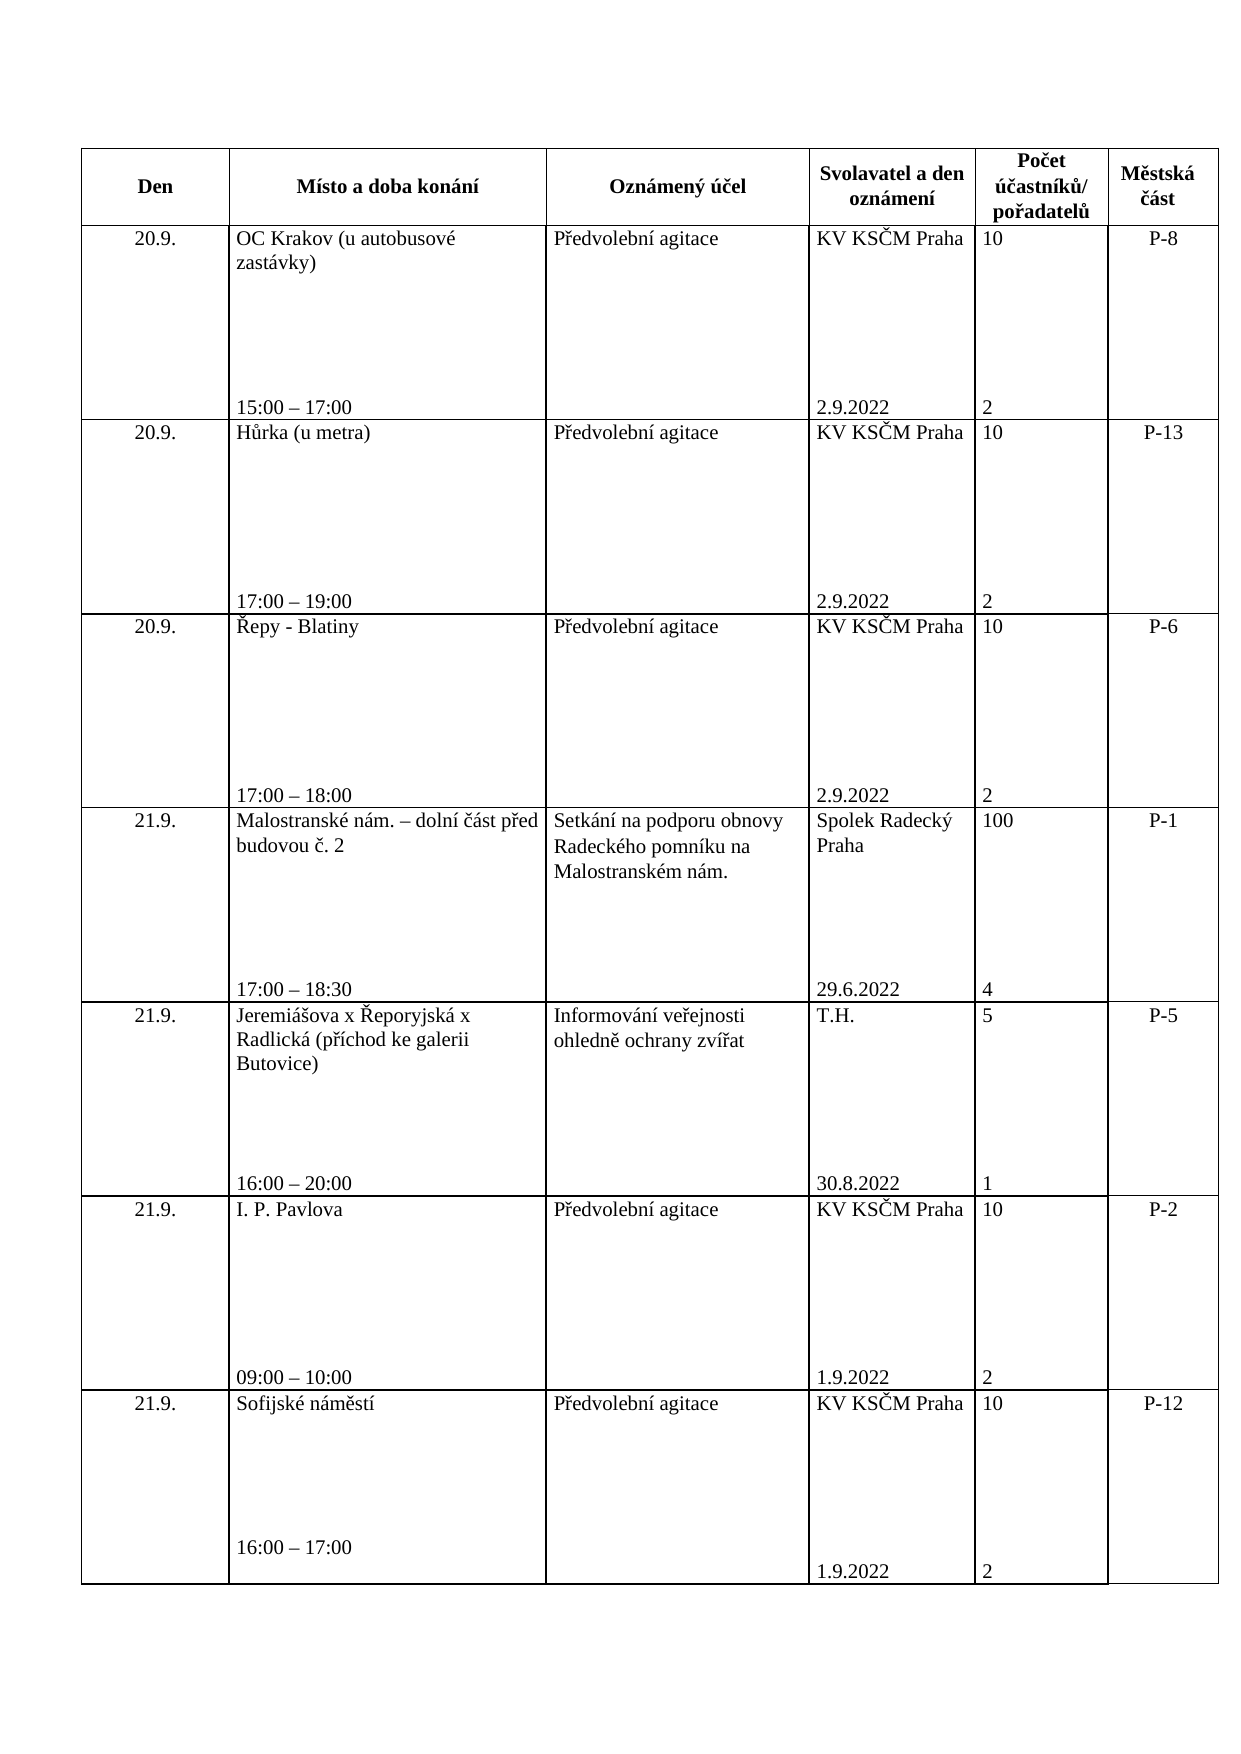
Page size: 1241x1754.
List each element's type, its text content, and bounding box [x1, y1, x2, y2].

table_cell Předvolební agitace [547, 615, 808, 807]
table_cell 20.9. [82, 615, 228, 807]
table_cell T.H. 30.8.2022 [810, 1003, 974, 1195]
table_cell 21.9. [82, 1197, 228, 1389]
table_cell 21.9. [82, 808, 228, 1001]
table_cell KV KSČM Praha 1.9.2022 [810, 1197, 974, 1389]
table_cell 10 2 [976, 226, 1107, 419]
table_cell 10 2 [976, 1197, 1107, 1389]
table_cell P-1 [1109, 808, 1218, 1001]
table_header Svolavatel a den oznámení [810, 149, 975, 225]
table_cell Sofijské náměstí 16:00 – 17:00 [230, 1391, 545, 1583]
table_cell OC Krakov (u autobusové zastávky) 15:00 – 17:00 [230, 226, 545, 419]
table_cell 10 2 [976, 615, 1107, 807]
table_cell KV KSČM Praha 2.9.2022 [810, 420, 974, 613]
table_cell Předvolební agitace [547, 420, 808, 613]
table_cell Informování veřejnosti ohledně ochrany zvířat [547, 1003, 808, 1195]
table_cell P-2 [1109, 1196, 1218, 1389]
table_cell P-13 [1109, 420, 1218, 613]
table_cell 5 1 [976, 1003, 1107, 1195]
table_cell 100 4 [976, 808, 1107, 1001]
table_cell 21.9. [82, 1003, 228, 1195]
table_cell Předvolební agitace [547, 1391, 808, 1583]
table_cell 10 2 [976, 420, 1107, 613]
table_cell Řepy - Blatiny 17:00 – 18:00 [230, 615, 545, 807]
table_cell Jeremiášova x Řeporyjská x Radlická (příchod ke galerii Butovice) 16:00 – 20:00 [230, 1003, 545, 1195]
table_header Městská část [1109, 149, 1218, 225]
table_cell Předvolební agitace [547, 1197, 808, 1389]
table_cell Setkání na podporu obnovy Radeckého pomníku na Malostranském nám. [547, 808, 808, 1001]
table_header Den [82, 149, 229, 225]
table_cell P-5 [1109, 1002, 1218, 1195]
table_cell P-12 [1109, 1390, 1218, 1583]
table_cell 21.9. [82, 1391, 228, 1583]
table_cell P-8 [1109, 226, 1218, 419]
table_cell P-6 [1109, 614, 1218, 807]
table_cell I. P. Pavlova 09:00 – 10:00 [230, 1197, 545, 1389]
table_cell 10 2 [976, 1391, 1107, 1583]
table_cell Předvolební agitace [547, 226, 808, 419]
table_cell KV KSČM Praha 1.9.2022 [810, 1391, 974, 1583]
table_header Počet účastníků/ pořadatelů [976, 149, 1108, 225]
table_cell KV KSČM Praha 2.9.2022 [810, 615, 974, 807]
table_header Oznámený účel [547, 149, 809, 225]
table_cell 20.9. [82, 226, 228, 419]
table_cell Spolek Radecký Praha 29.6.2022 [810, 808, 974, 1001]
table_cell Malostranské nám. – dolní část před budovou č. 2 17:00 – 18:30 [230, 808, 545, 1001]
table_cell KV KSČM Praha 2.9.2022 [810, 226, 974, 419]
table_cell Hůrka (u metra) 17:00 – 19:00 [230, 420, 545, 613]
table_cell 20.9. [82, 420, 228, 613]
table_header Místo a doba konání [230, 149, 546, 225]
